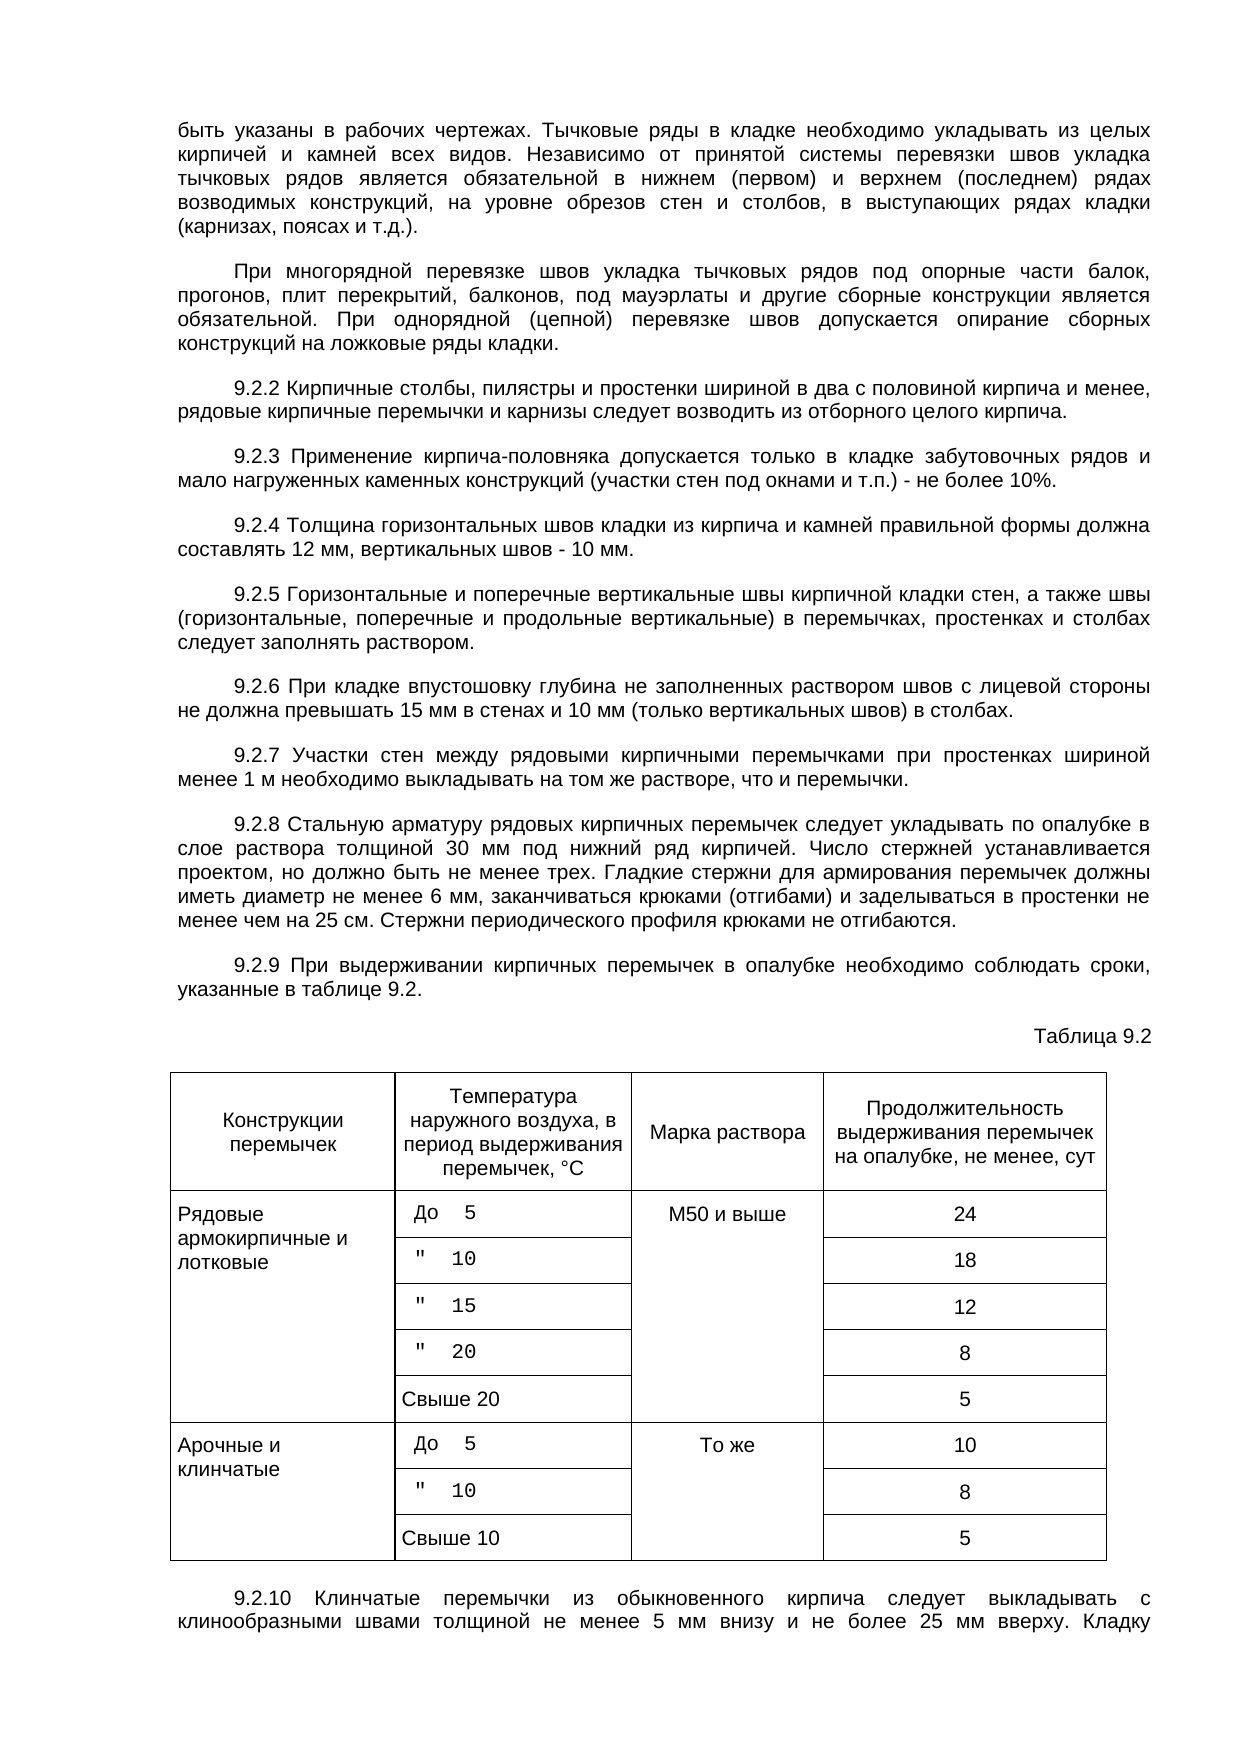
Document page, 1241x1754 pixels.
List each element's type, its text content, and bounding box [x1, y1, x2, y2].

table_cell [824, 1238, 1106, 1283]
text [177, 1585, 1152, 1633]
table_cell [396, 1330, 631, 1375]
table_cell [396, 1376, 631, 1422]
text 9.2.8 Стальную арматуру рядовых кирпичных перемычек следует укладывать по опалубке в слое раствора толщиной 30 мм под нижний ряд кирпичей. Число стержней устанавливается проектом, но должно быть не менее трех. Гладкие стержни для армирования перемычек должны иметь диаметр не менее 6 мм, заканчиваться крюками (отгибами) и заделываться в простенки не менее чем на 25 см. Стержни периодического профиля крюками не отгибаются. [177, 812, 1152, 932]
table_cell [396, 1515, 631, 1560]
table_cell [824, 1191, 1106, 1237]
text 9.2.6 При кладке впустошовку глубина не заполненных раствором швов с лицевой стороны не должна превышать 15 мм в стенах и 10 мм (только вертикальных швов) в столбах. [177, 674, 1152, 722]
text Таблица 9.2 [177, 1024, 1152, 1048]
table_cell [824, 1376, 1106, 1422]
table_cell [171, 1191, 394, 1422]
text 9.2.2 Кирпичные столбы, пилястры и простенки шириной в два с половиной кирпича и менее, рядовые кирпичные перемычки и карнизы следует возводить из отборного целого кирпича. [177, 375, 1152, 423]
text 9.2.5 Горизонтальные и поперечные вертикальные швы кирпичной кладки стен, а также швы (горизонтальные, поперечные и продольные вертикальные) в перемычках, простенках и столбах следует заполнять раствором. [177, 582, 1152, 653]
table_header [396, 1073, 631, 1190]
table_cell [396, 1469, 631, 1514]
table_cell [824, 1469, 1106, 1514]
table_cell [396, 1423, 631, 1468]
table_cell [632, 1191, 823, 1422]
text 9.2.3 Применение кирпича-половняка допускается только в кладке забутовочных рядов и мало нагруженных каменных конструкций (участки стен под окнами и т.п.) - не более 10%. [177, 444, 1152, 492]
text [177, 118, 1152, 238]
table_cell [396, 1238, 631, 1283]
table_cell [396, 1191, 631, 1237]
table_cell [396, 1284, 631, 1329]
text 9.2.4 Толщина горизонтальных швов кладки из кирпича и камней правильной формы должна составлять 12 мм, вертикальных швов - 10 мм. [177, 513, 1152, 561]
text 9.2.9 При выдерживании кирпичных перемычек в опалубке необходимо соблюдать сроки, указанные в таблице 9.2. [177, 952, 1152, 1000]
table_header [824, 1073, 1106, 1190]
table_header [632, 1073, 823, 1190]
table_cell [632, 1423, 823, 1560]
text 9.2.7 Участки стен между рядовыми кирпичными перемычками при простенках шириной менее 1 м необходимо выкладывать на том же растворе, что и перемычки. [177, 743, 1152, 791]
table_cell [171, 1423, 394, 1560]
text При многорядной перевязке швов укладка тычковых рядов под опорные части балок, прогонов, плит перекрытий, балконов, под мауэрлаты и другие сборные конструкции является обязательной. При однорядной (цепной) перевязке швов допускается опирание сборных конструкций на ложковые ряды кладки. [177, 259, 1152, 354]
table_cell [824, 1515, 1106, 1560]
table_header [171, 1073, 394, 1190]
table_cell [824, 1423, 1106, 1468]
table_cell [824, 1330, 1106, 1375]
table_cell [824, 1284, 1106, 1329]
